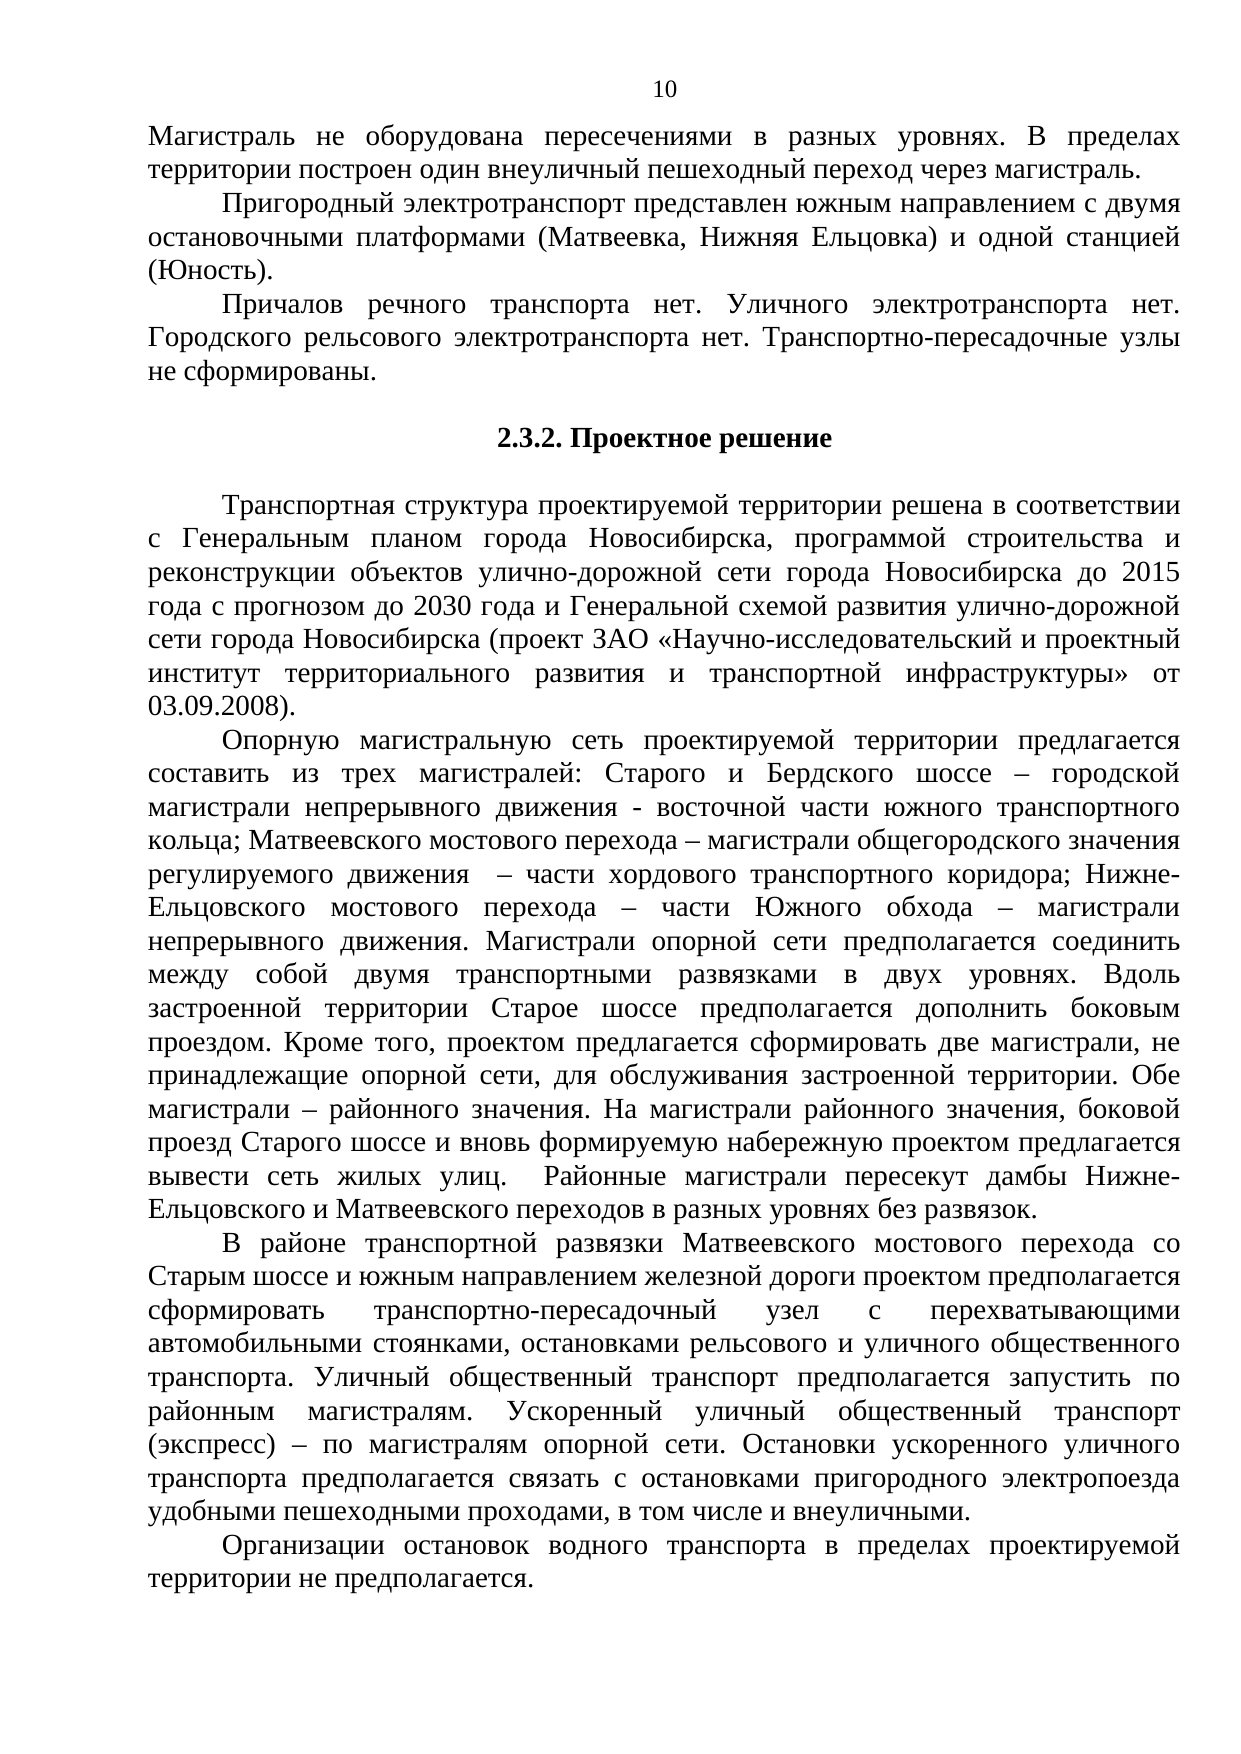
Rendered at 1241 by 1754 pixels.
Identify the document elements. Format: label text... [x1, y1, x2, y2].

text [148, 118, 1181, 185]
text Причалов речного транспорта нет. Уличного электротранспорта нет. Городского рельсового электротранспорта нет. Транспортно-пересадочные узлы не сформированы. [148, 286, 1181, 386]
text 2.3.2. Проектное решение [148, 420, 1181, 453]
text Опорную магистральную сеть проектируемой территории предлагается составить из трех магистралей: Старого и Бердского шоссе – городской магистрали непрерывного движения - восточной части южного транспортного кольца; Матвеевского мостового перехода – магистрали общегородского значения регулируемого движения – части хордового транспортного коридора; Нижне-Ельцовского мостового перехода – части Южного обхода – магистрали непрерывного движения. Магистрали опорной сети предполагается соединить между собой двумя транспортными развязками в двух уровнях. Вдоль застроенной территории Старое шоссе предполагается дополнить боковым проездом. Кроме того, проектом предлагается сформировать две магистрали, не принадлежащие опорной сети, для обслуживания застроенной территории. Обе магистрали – районного значения. На магистрали районного значения, боковой проезд Старого шоссе и вновь формируемую набережную проектом предлагается вывести сеть жилых улиц. Районные магистрали пересекут дамбы Нижне-Ельцовского и Матвеевского переходов в разных уровнях без развязок. [148, 722, 1181, 1225]
text В районе транспортной развязки Матвеевского мостового перехода со Старым шоссе и южным направлением железной дороги проектом предполагается сформировать транспортно-пересадочный узел с перехватывающими автомобильными стоянками, остановками рельсового и уличного общественного транспорта. Уличный общественный транспорт предполагается запустить по районным магистралям. Ускоренный уличный общественный транспорт (экспресс) – по магистралям опорной сети. Остановки ускоренного уличного транспорта предполагается связать с остановками пригородного электропоезда удобными пешеходными проходами, в том числе и внеуличными. [148, 1225, 1181, 1527]
text Транспортная структура проектируемой территории решена в соответствии с Генеральным планом города Новосибирска, программой строительства и реконструкции объектов улично-дорожной сети города Новосибирска до 2015 года с прогнозом до 2030 года и Генеральной схемой развития улично-дорожной сети города Новосибирска (проект ЗАО «Научно-исследовательский и проектный институт территориального развития и транспортной инфраструктуры» от 03.09.2008). [148, 487, 1181, 722]
text Организации остановок водного транспорта в пределах проектируемой территории не предполагается. [148, 1527, 1181, 1594]
text Пригородный электротранспорт представлен южным направлением с двумя остановочными платформами (Матвеевка, Нижняя Ельцовка) и одной станцией (Юность). [148, 185, 1181, 286]
